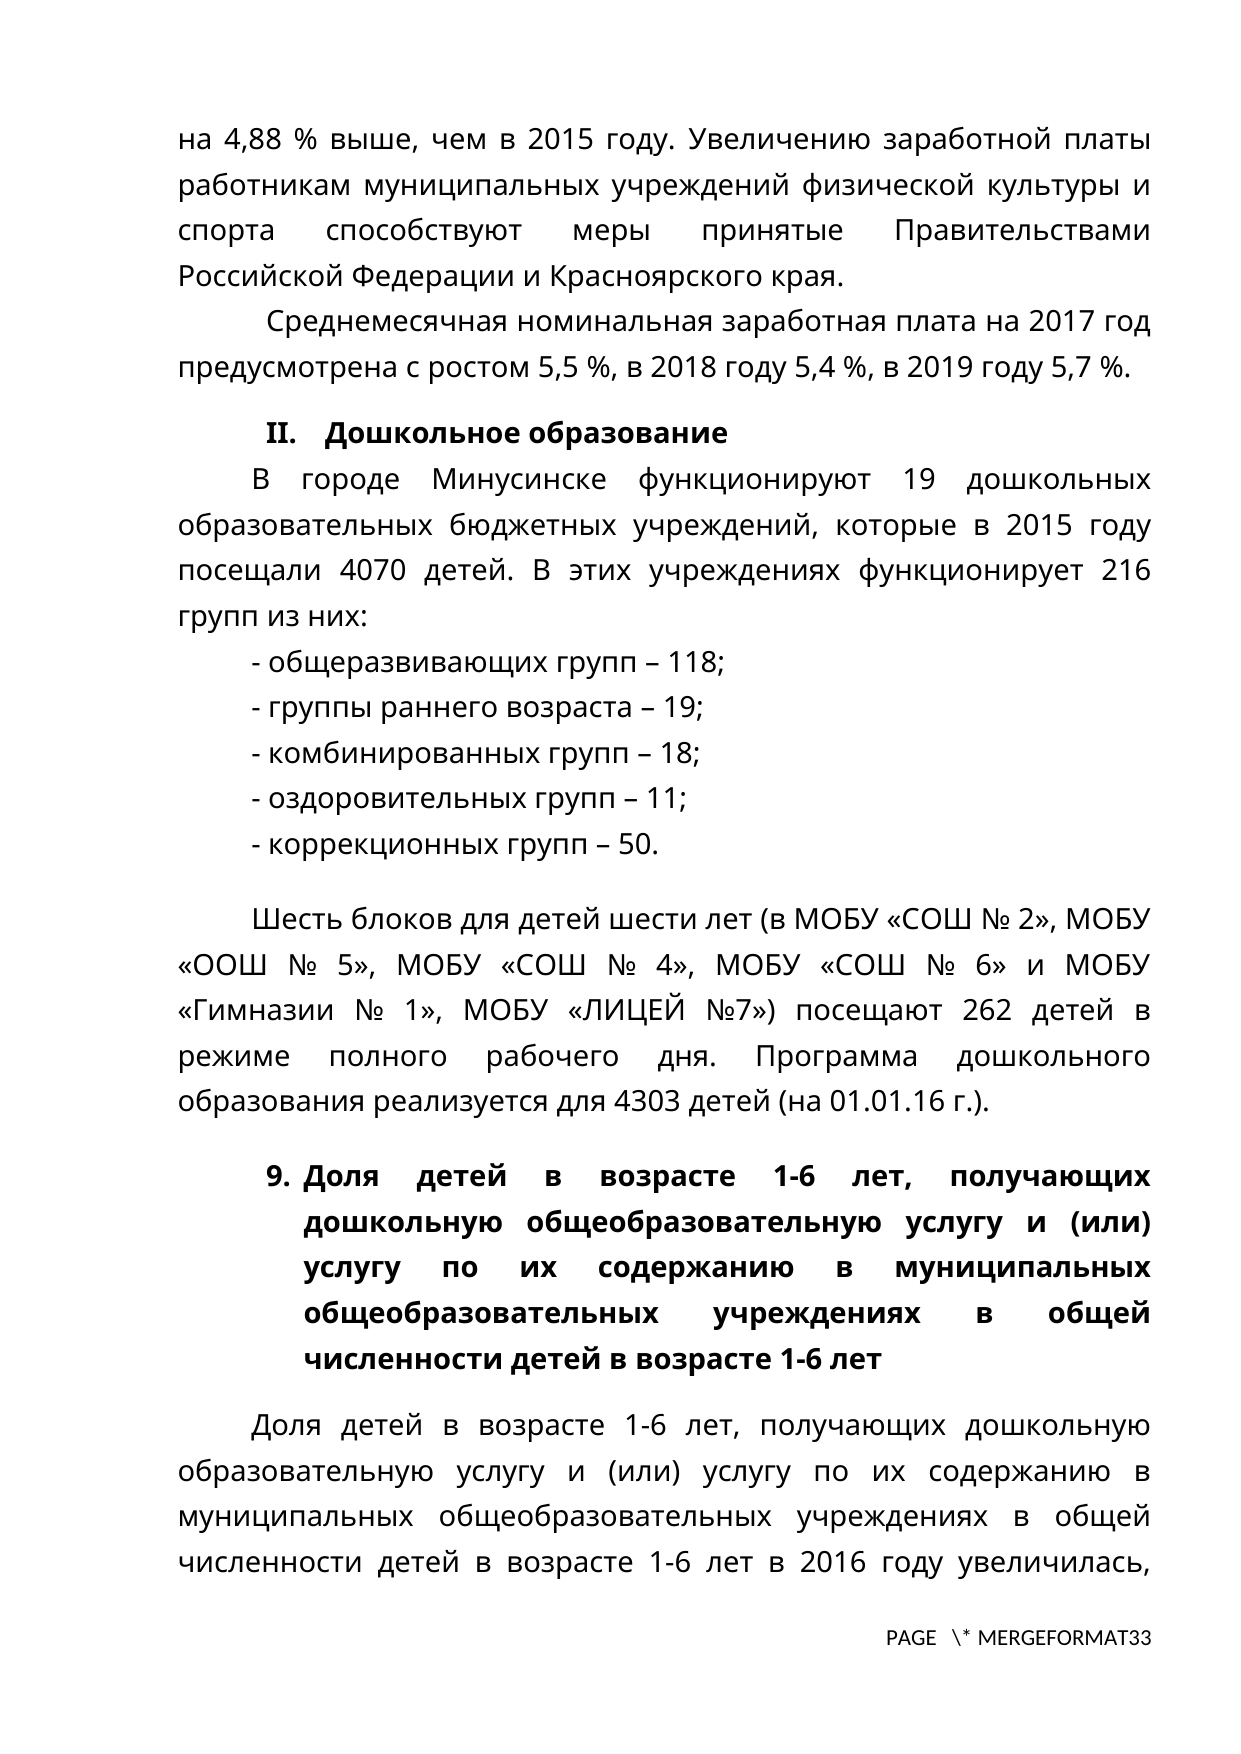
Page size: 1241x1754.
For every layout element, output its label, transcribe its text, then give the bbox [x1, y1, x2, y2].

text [177, 1404, 1152, 1581]
text Шесть блоков для детей шести лет (в МОБУ «СОШ № 2», МОБУ «ООШ № 5», МОБУ «СОШ № 4», МОБУ «СОШ № 6» и МОБУ «Гимназии № 1», МОБУ «ЛИЦЕЙ №7») посещают 262 детей в режиме полного рабочего дня. Программа дошкольного образования реализуется для 4303 детей (на 01.01.16 г.). [177, 898, 1152, 1120]
list Доля детей в возрасте 1-6 лет, получающих дошкольную общеобразовательную услугу и (или) услугу по их содержанию в муниципальных общеобразовательных учреждениях в общей численности детей в возрасте 1-6 лет [266, 1155, 1152, 1378]
text В городе Минусинске функционируют 19 дошкольных образовательных бюджетных учреждений, которые в 2015 году посещали 4070 детей. В этих учреждениях функционирует 216 групп из них: [177, 458, 1152, 635]
text - группы раннего возраста – 19; [177, 686, 1152, 726]
text - оздоровительных групп – 11; [177, 778, 1152, 817]
text Среднемесячная номинальная заработная плата на 2017 год предусмотрена с ростом 5,5 %, в 2018 году 5,4 %, в 2019 году 5,7 %. [177, 301, 1152, 386]
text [177, 118, 1152, 295]
text - общеразвивающих групп – 118; [177, 641, 1152, 681]
text - коррекционных групп – 50. [177, 823, 1152, 863]
list Дошкольное образование [177, 413, 1152, 452]
text - комбинированных групп – 18; [177, 732, 1152, 772]
